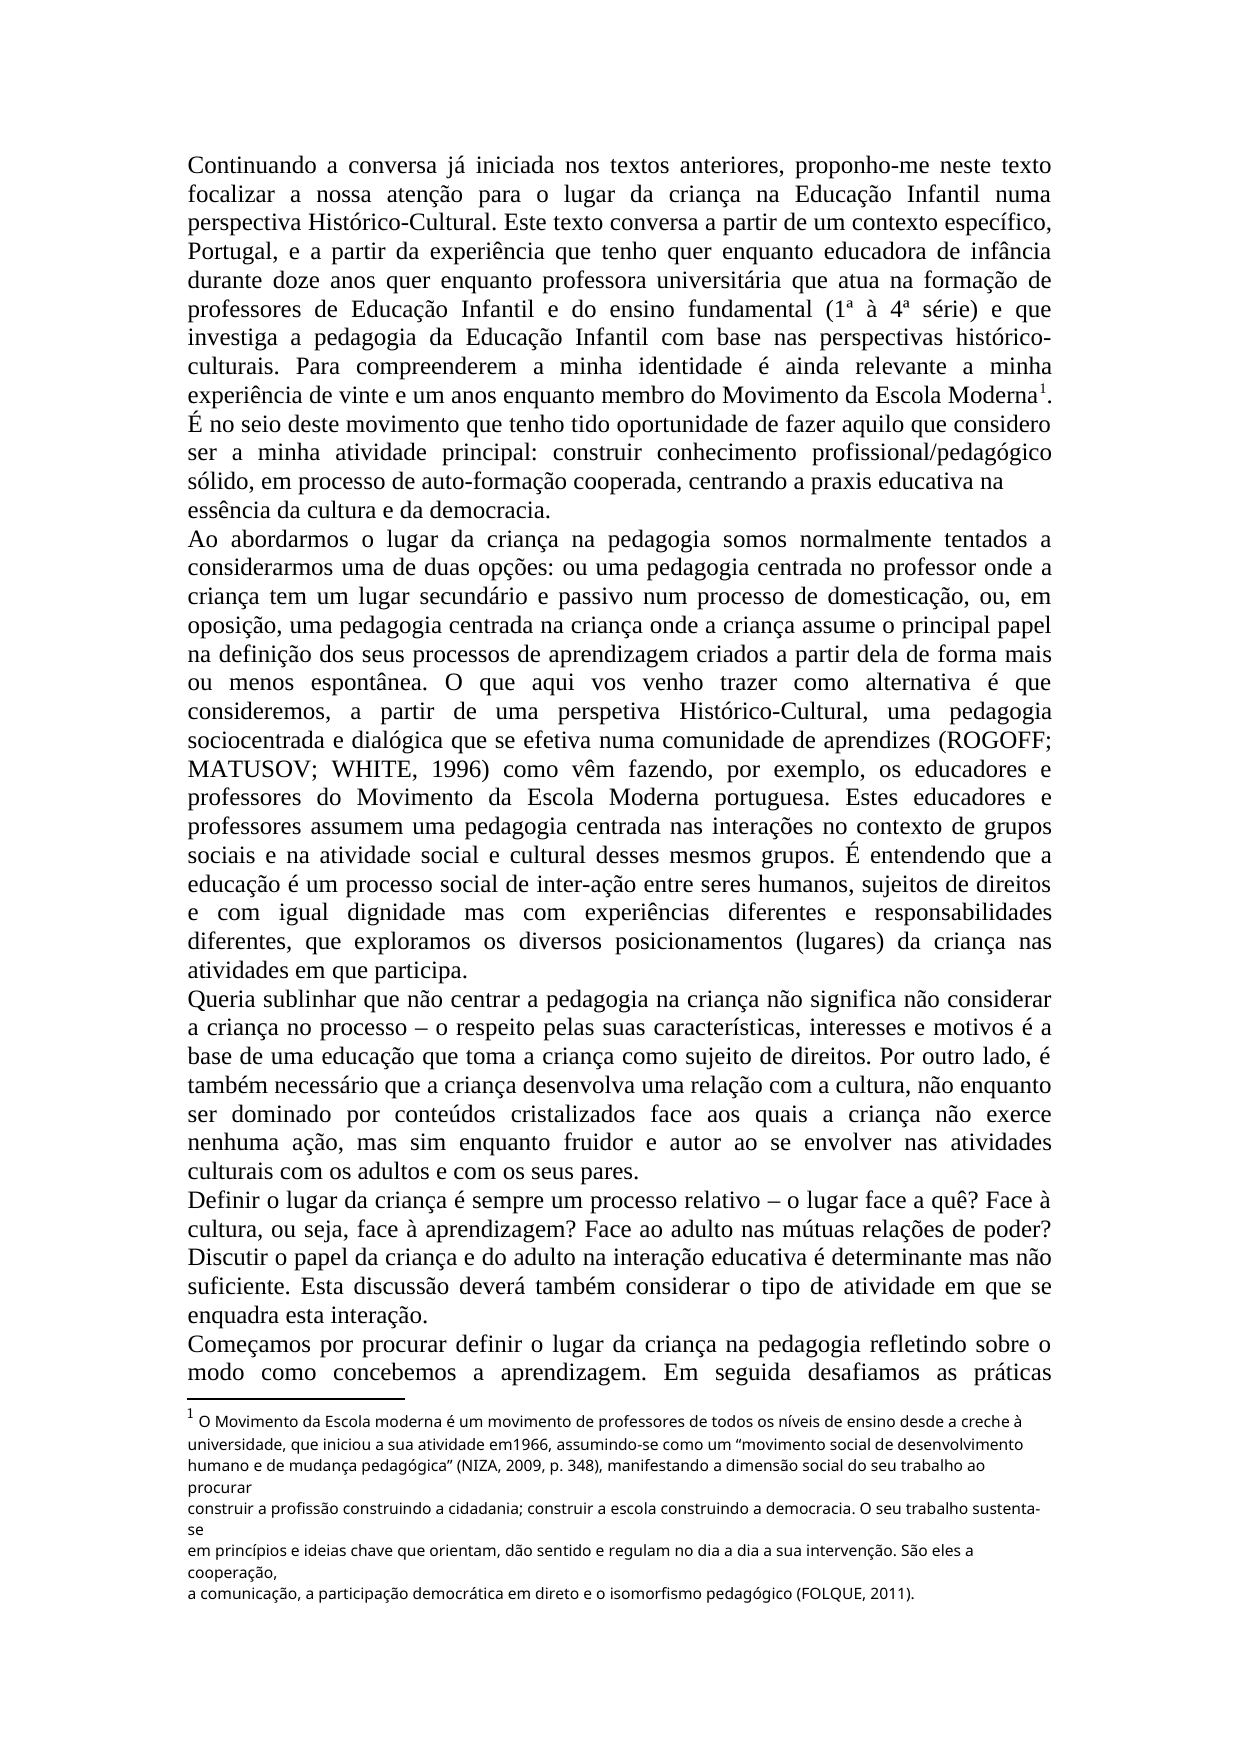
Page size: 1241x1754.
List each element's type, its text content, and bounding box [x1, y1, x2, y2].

text Queria sublinhar que não centrar a pedagogia na criança não significa não considerar a criança no processo – o respeito pelas suas características, interesses e motivos é a base de uma educação que toma a criança como sujeito de direitos. Por outro lado, é também necessário que a criança desenvolva uma relação com a cultura, não enquanto ser dominado por conteúdos cristalizados face aos quais a criança não exerce nenhuma ação, mas sim enquanto fruidor e autor ao se envolver nas atividades culturais com os adultos e com os seus pares. [187, 984, 1053, 1185]
text essência da cultura e da democracia. [187, 495, 1053, 524]
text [187, 1329, 1053, 1386]
text Definir o lugar da criança é sempre um processo relativo – o lugar face a quê? Face à cultura, ou seja, face à aprendizagem? Face ao adulto nas mútuas relações de poder? Discutir o papel da criança e do adulto na interação educativa é determinante mas não suficiente. Esta discussão deverá também considerar o tipo de atividade em que se enquadra esta interação. [187, 1185, 1053, 1329]
text Ao abordarmos o lugar da criança na pedagogia somos normalmente tentados a considerarmos uma de duas opções: ou uma pedagogia centrada no professor onde a criança tem um lugar secundário e passivo num processo de domesticação, ou, em oposição, uma pedagogia centrada na criança onde a criança assume o principal papel na definição dos seus processos de aprendizagem criados a partir dela de forma mais ou menos espontânea. O que aqui vos venho trazer como alternativa é que consideremos, a partir de uma perspetiva Histórico-Cultural, uma pedagogia sociocentrada e dialógica que se efetiva numa comunidade de aprendizes (ROGOFF; MATUSOV; WHITE, 1996) como vêm fazendo, por exemplo, os educadores e professores do Movimento da Escola Moderna portuguesa. Estes educadores e professores assumem uma pedagogia centrada nas interações no contexto de grupos sociais e na atividade social e cultural desses mesmos grupos. É entendendo que a educação é um processo social de inter-ação entre seres humanos, sujeitos de direitos e com igual dignidade mas com experiências diferentes e responsabilidades diferentes, que exploramos os diversos posicionamentos (lugares) da criança nas atividades em que participa. [187, 524, 1053, 984]
text Continuando a conversa já iniciada nos textos anteriores, proponho-me neste texto focalizar a nossa atenção para o lugar da criança na Educação Infantil numa perspectiva Histórico-Cultural. Este texto conversa a partir de um contexto específico, Portugal, e a partir da experiência que tenho quer enquanto educadora de infância durante doze anos quer enquanto professora universitária que atua na formação de professores de Educação Infantil e do ensino fundamental (1ª à 4ª série) e que investiga a pedagogia da Educação Infantil com base nas perspectivas histórico-culturais. Para compreenderem a minha identidade é ainda relevante a minha experiência de vinte e um anos enquanto membro do Movimento da Escola Moderna. É no seio deste movimento que tenho tido oportunidade de fazer aquilo que considero ser a minha atividade principal: construir conhecimento profissional/pedagógico sólido, em processo de auto-formação cooperada, centrando a praxis educativa na [187, 150, 1053, 495]
